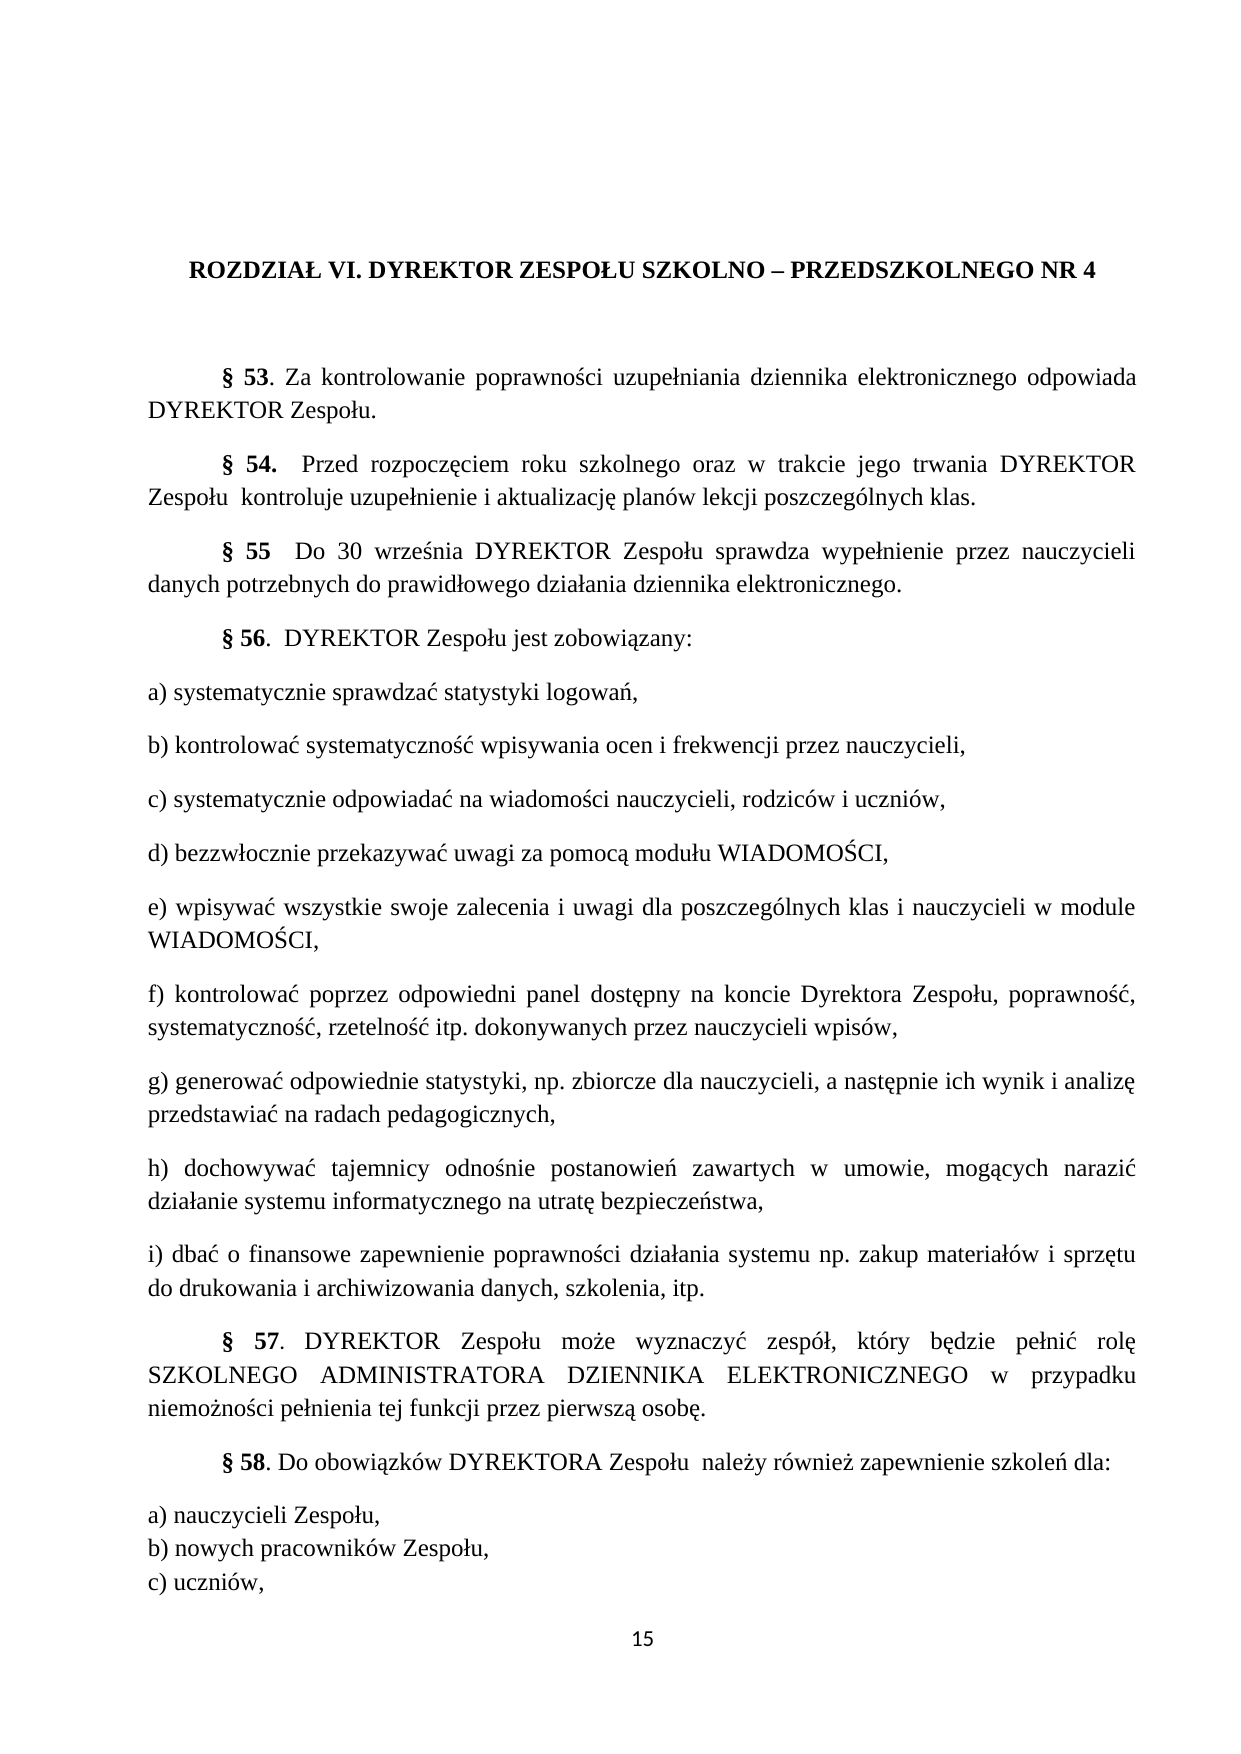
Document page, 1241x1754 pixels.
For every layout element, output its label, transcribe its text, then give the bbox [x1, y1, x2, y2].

text c) systematycznie odpowiadać na wiadomości nauczycieli, rodziców i uczniów, [148, 784, 1137, 813]
text § 54. Przed rozpoczęciem roku szkolnego oraz w trakcie jego trwania DYREKTOR Zespołu kontroluje uzupełnienie i aktualizację planów lekcji poszczególnych klas. [148, 449, 1137, 511]
text h) dochowywać tajemnicy odnośnie postanowień zawartych w umowie, mogących narazić działanie systemu informatycznego na utratę bezpieczeństwa, [148, 1153, 1137, 1214]
text § 55 Do 30 września DYREKTOR Zespołu sprawdza wypełnienie przez nauczycieli danych potrzebnych do prawidłowego działania dziennika elektronicznego. [148, 536, 1137, 598]
text c) uczniów, [148, 1567, 1137, 1595]
text d) bezzwłocznie przekazywać uwagi za pomocą modułu WIADOMOŚCI, [148, 838, 1137, 867]
text b) nowych pracowników Zespołu, [148, 1533, 1137, 1562]
text a) nauczycieli Zespołu, [148, 1501, 1137, 1529]
text ROZDZIAŁ VI. DYREKTOR ZESPOŁU SZKOLNO – PRZEDSZKOLNEGO NR 4 [148, 255, 1137, 284]
text a) systematycznie sprawdzać statystyki logowań, [148, 677, 1137, 705]
text § 53. Za kontrolowanie poprawności uzupełniania dziennika elektronicznego odpowiada DYREKTOR Zespołu. [148, 362, 1137, 424]
text i) dbać o finansowe zapewnienie poprawności działania systemu np. zakup materiałów i sprzętu do drukowania i archiwizowania danych, szkolenia, itp. [148, 1239, 1137, 1301]
text f) kontrolować poprzez odpowiedni panel dostępny na koncie Dyrektora Zespołu, poprawność, systematyczność, rzetelność itp. dokonywanych przez nauczycieli wpisów, [148, 979, 1137, 1041]
text g) generować odpowiednie statystyki, np. zbiorcze dla nauczycieli, a następnie ich wynik i analizę przedstawiać na radach pedagogicznych, [148, 1066, 1137, 1128]
text § 57. DYREKTOR Zespołu może wyznaczyć zespół, który będzie pełnić rolę SZKOLNEGO ADMINISTRATORA DZIENNIKA ELEKTRONICZNEGO w przypadku niemożności pełnienia tej funkcji przez pierwszą osobę. [148, 1326, 1137, 1422]
text § 56. DYREKTOR Zespołu jest zobowiązany: [148, 623, 1137, 652]
text b) kontrolować systematyczność wpisywania ocen i frekwencji przez nauczycieli, [148, 731, 1137, 759]
text e) wpisywać wszystkie swoje zalecenia i uwagi dla poszczególnych klas i nauczycieli w module WIADOMOŚCI, [148, 892, 1137, 954]
text § 58. Do obowiązków DYREKTORA Zespołu należy również zapewnienie szkoleń dla: [148, 1447, 1137, 1475]
